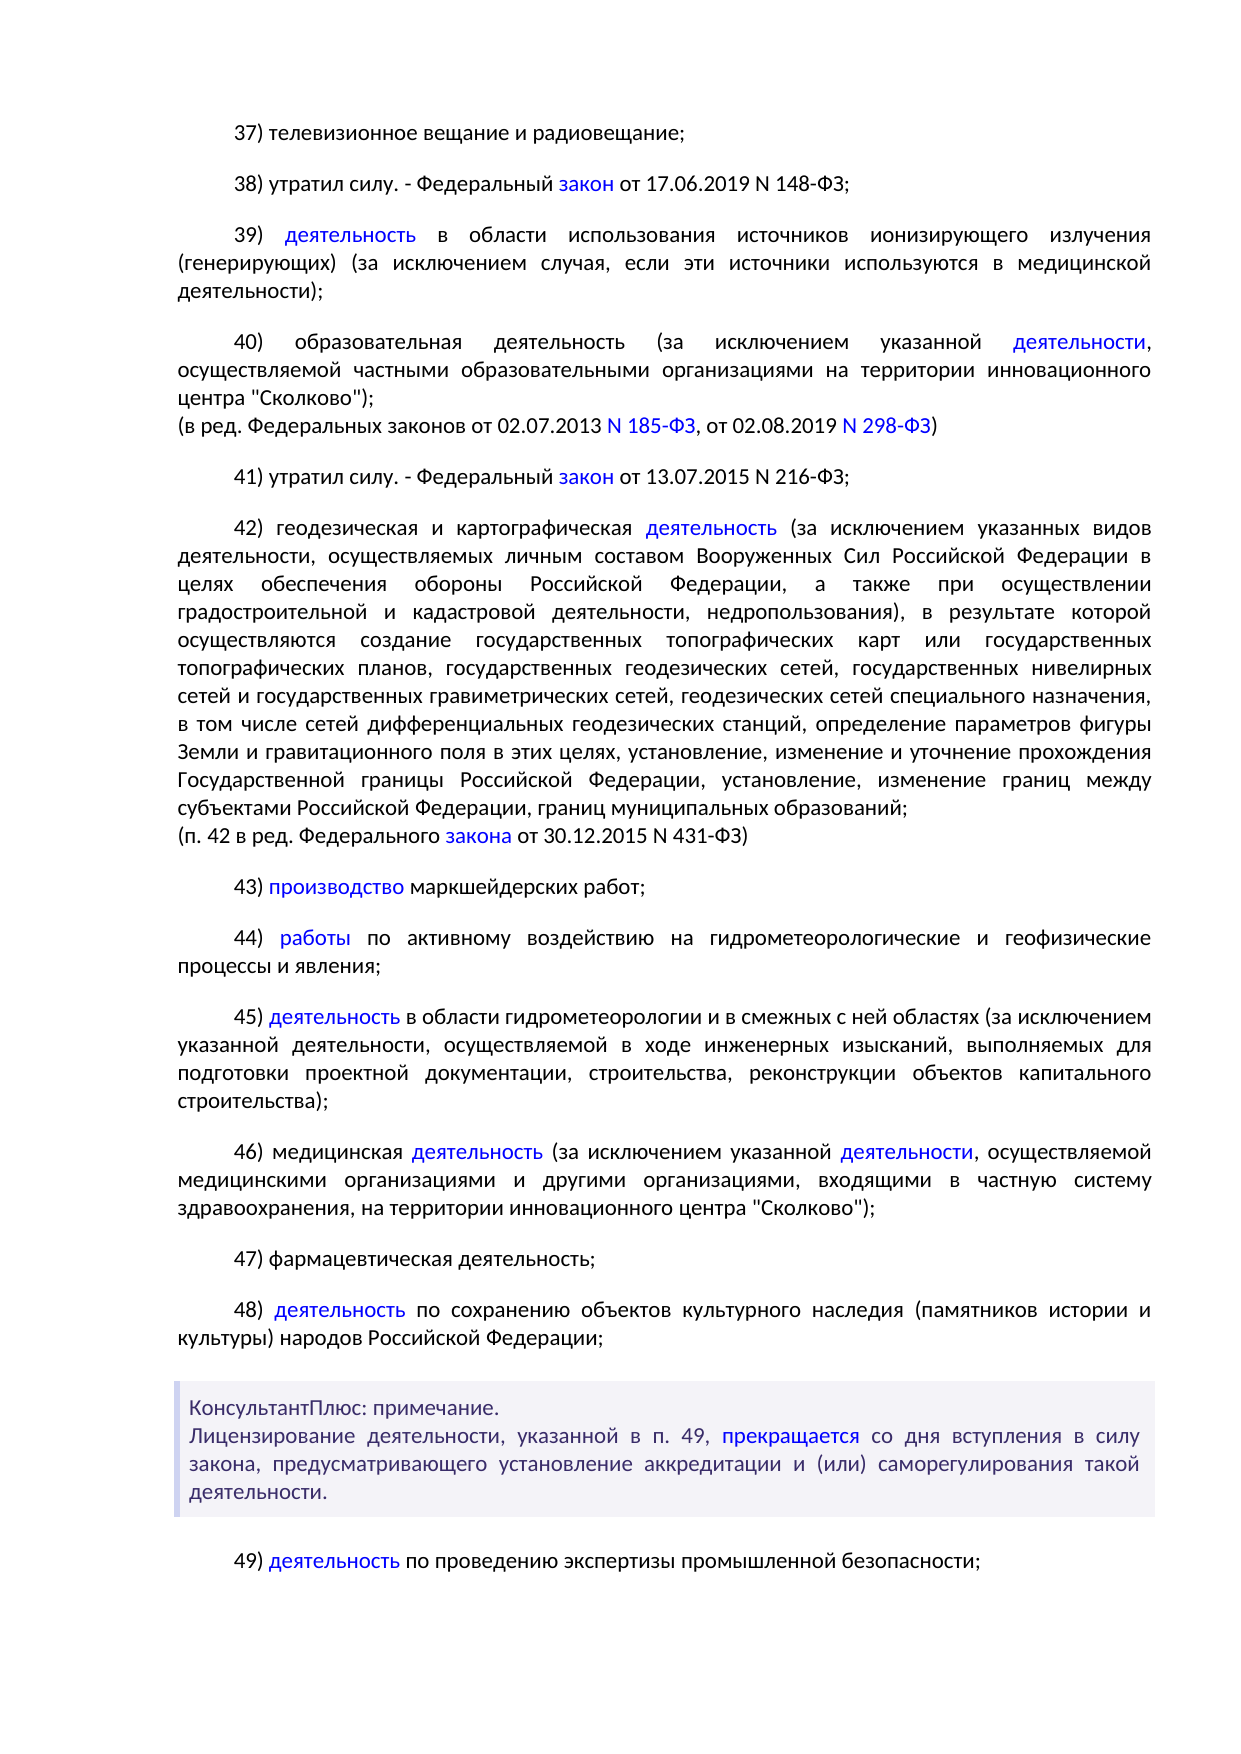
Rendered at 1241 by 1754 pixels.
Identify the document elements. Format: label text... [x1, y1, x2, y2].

text 46) медицинская деятельность (за исключением указанной деятельности, осуществляемой медицинскими организациями и другими организациями, входящими в частную систему здравоохранения, на территории инновационного центра "Сколково"); [177, 1137, 1152, 1221]
text 41) утратил силу. - Федеральный закон от 13.07.2015 N 216-ФЗ; [177, 462, 1152, 490]
text 48) деятельность по сохранению объектов культурного наследия (памятников истории и культуры) народов Российской Федерации; [177, 1295, 1152, 1351]
text 37) телевизионное вещание и радиовещание; [177, 118, 1152, 146]
text 38) утратил силу. - Федеральный закон от 17.06.2019 N 148-ФЗ; [177, 169, 1152, 197]
text 49) деятельность по проведению экспертизы промышленной безопасности; [177, 1546, 1152, 1574]
text 44) работы по активному воздействию на гидрометеорологические и геофизические процессы и явления; [177, 923, 1152, 979]
text 45) деятельность в области гидрометеорологии и в смежных с ней областях (за исключением указанной деятельности, осуществляемой в ходе инженерных изысканий, выполняемых для подготовки проектной документации, строительства, реконструкции объектов капитального строительства); [177, 1002, 1152, 1114]
table_header КонсультантПлюс: примечание. Лицензирование деятельности, указанной в п. 49, прекращается со дня вступления в силу закона, предусматривающего установление аккредитации и (или) саморегулирования такой деятельности. [180, 1381, 1149, 1517]
text 42) геодезическая и картографическая деятельность (за исключением указанных видов деятельности, осуществляемых личным составом Вооруженных Сил Российской Федерации в целях обеспечения обороны Российской Федерации, а также при осуществлении градостроительной и кадастровой деятельности, недропользования), в результате которой осуществляются создание государственных топографических карт или государственных топографических планов, государственных геодезических сетей, государственных нивелирных сетей и государственных гравиметрических сетей, геодезических сетей специального назначения, в том числе сетей дифференциальных геодезических станций, определение параметров фигуры Земли и гравитационного поля в этих целях, установление, изменение и уточнение прохождения Государственной границы Российской Федерации, установление, изменение границ между субъектами Российской Федерации, границ муниципальных образований; [177, 513, 1152, 821]
text (в ред. Федеральных законов от 02.07.2013 N 185-ФЗ, от 02.08.2019 N 298-ФЗ) [177, 411, 1152, 439]
text 47) фармацевтическая деятельность; [177, 1244, 1152, 1272]
text 40) образовательная деятельность (за исключением указанной деятельности, осуществляемой частными образовательными организациями на территории инновационного центра "Сколково"); [177, 327, 1152, 411]
text 43) производство маркшейдерских работ; [177, 872, 1152, 900]
text 39) деятельность в области использования источников ионизирующего излучения (генерирующих) (за исключением случая, если эти источники используются в медицинской деятельности); [177, 220, 1152, 304]
text (п. 42 в ред. Федерального закона от 30.12.2015 N 431-ФЗ) [177, 821, 1152, 849]
